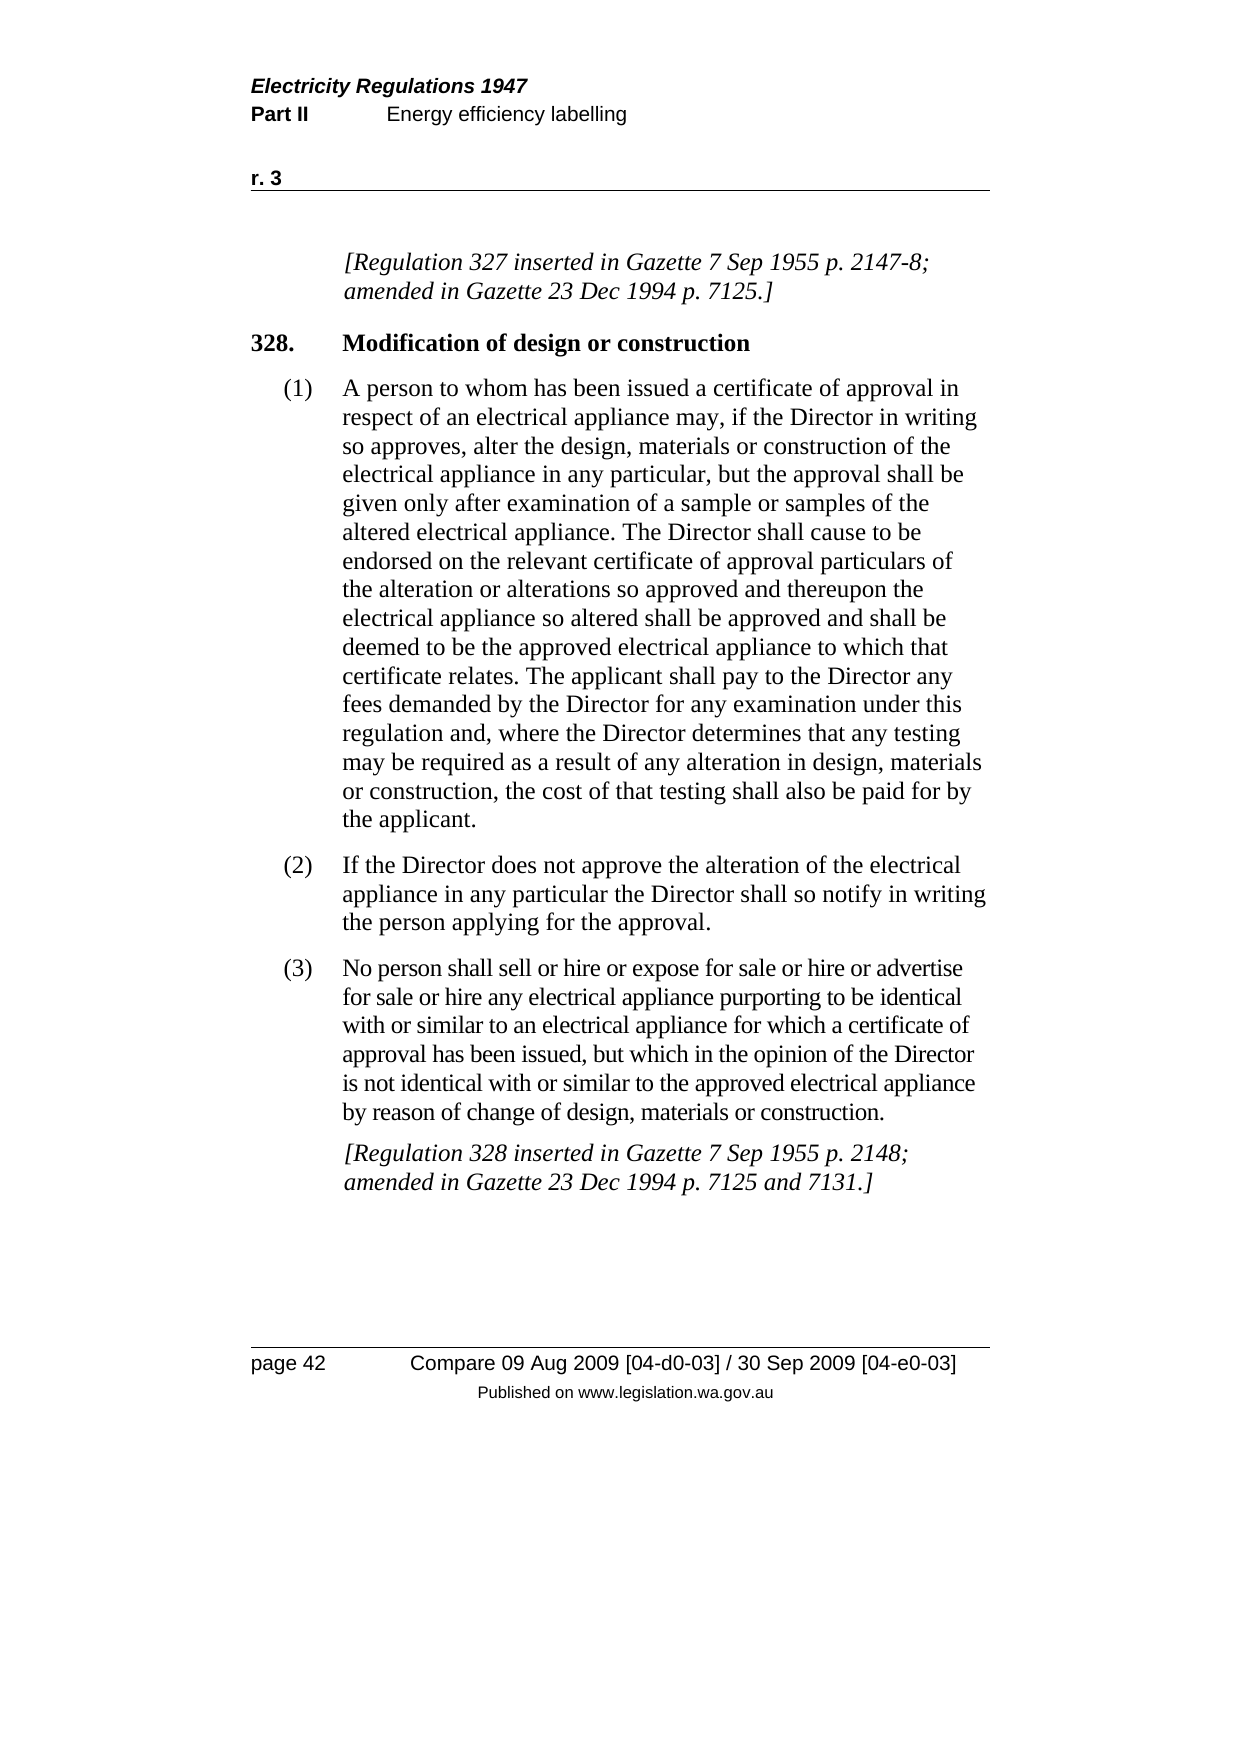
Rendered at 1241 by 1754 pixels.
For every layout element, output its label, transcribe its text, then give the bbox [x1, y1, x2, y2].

text [Regulation 328 inserted in Gazette 7 Sep 1955 p. 2148; amended in Gazette 23 Dec 1994 p. 7125 and 7131.] [251, 1138, 990, 1195]
text (2) If the Director does not approve the alteration of the electrical appliance in any particular the Director shall so notify in writing the person applying for the approval. [251, 850, 990, 936]
text (1) A person to whom has been issued a certificate of approval in respect of an electrical appliance may, if the Director in writing so approves, alter the design, materials or construction of the electrical appliance in any particular, but the approval shall be given only after examination of a sample or samples of the altered electrical appliance. The Director shall cause to be endorsed on the relevant certificate of approval particulars of the alteration or alterations so approved and thereupon the electrical appliance so altered shall be approved and shall be deemed to be the approved electrical appliance to which that certificate relates. The applicant shall pay to the Director any fees demanded by the Director for any examination under this regulation and, where the Director determines that any testing may be required as a result of any alteration in design, materials or construction, the cost of that testing shall also be paid for by the applicant. [251, 373, 990, 833]
text (3) No person shall sell or hire or expose for sale or hire or advertise for sale or hire any electrical appliance purporting to be identical with or similar to an electrical appliance for which a certificate of approval has been issued, but which in the opinion of the Director is not identical with or similar to the approved electrical appliance by reason of change of design, materials or construction. [251, 953, 990, 1125]
subtitle 328. Modification of design or construction [251, 328, 990, 357]
text [Regulation 327 inserted in Gazette 7 Sep 1955 p. 2147-8; amended in Gazette 23 Dec 1994 p. 7125.] [251, 247, 990, 305]
